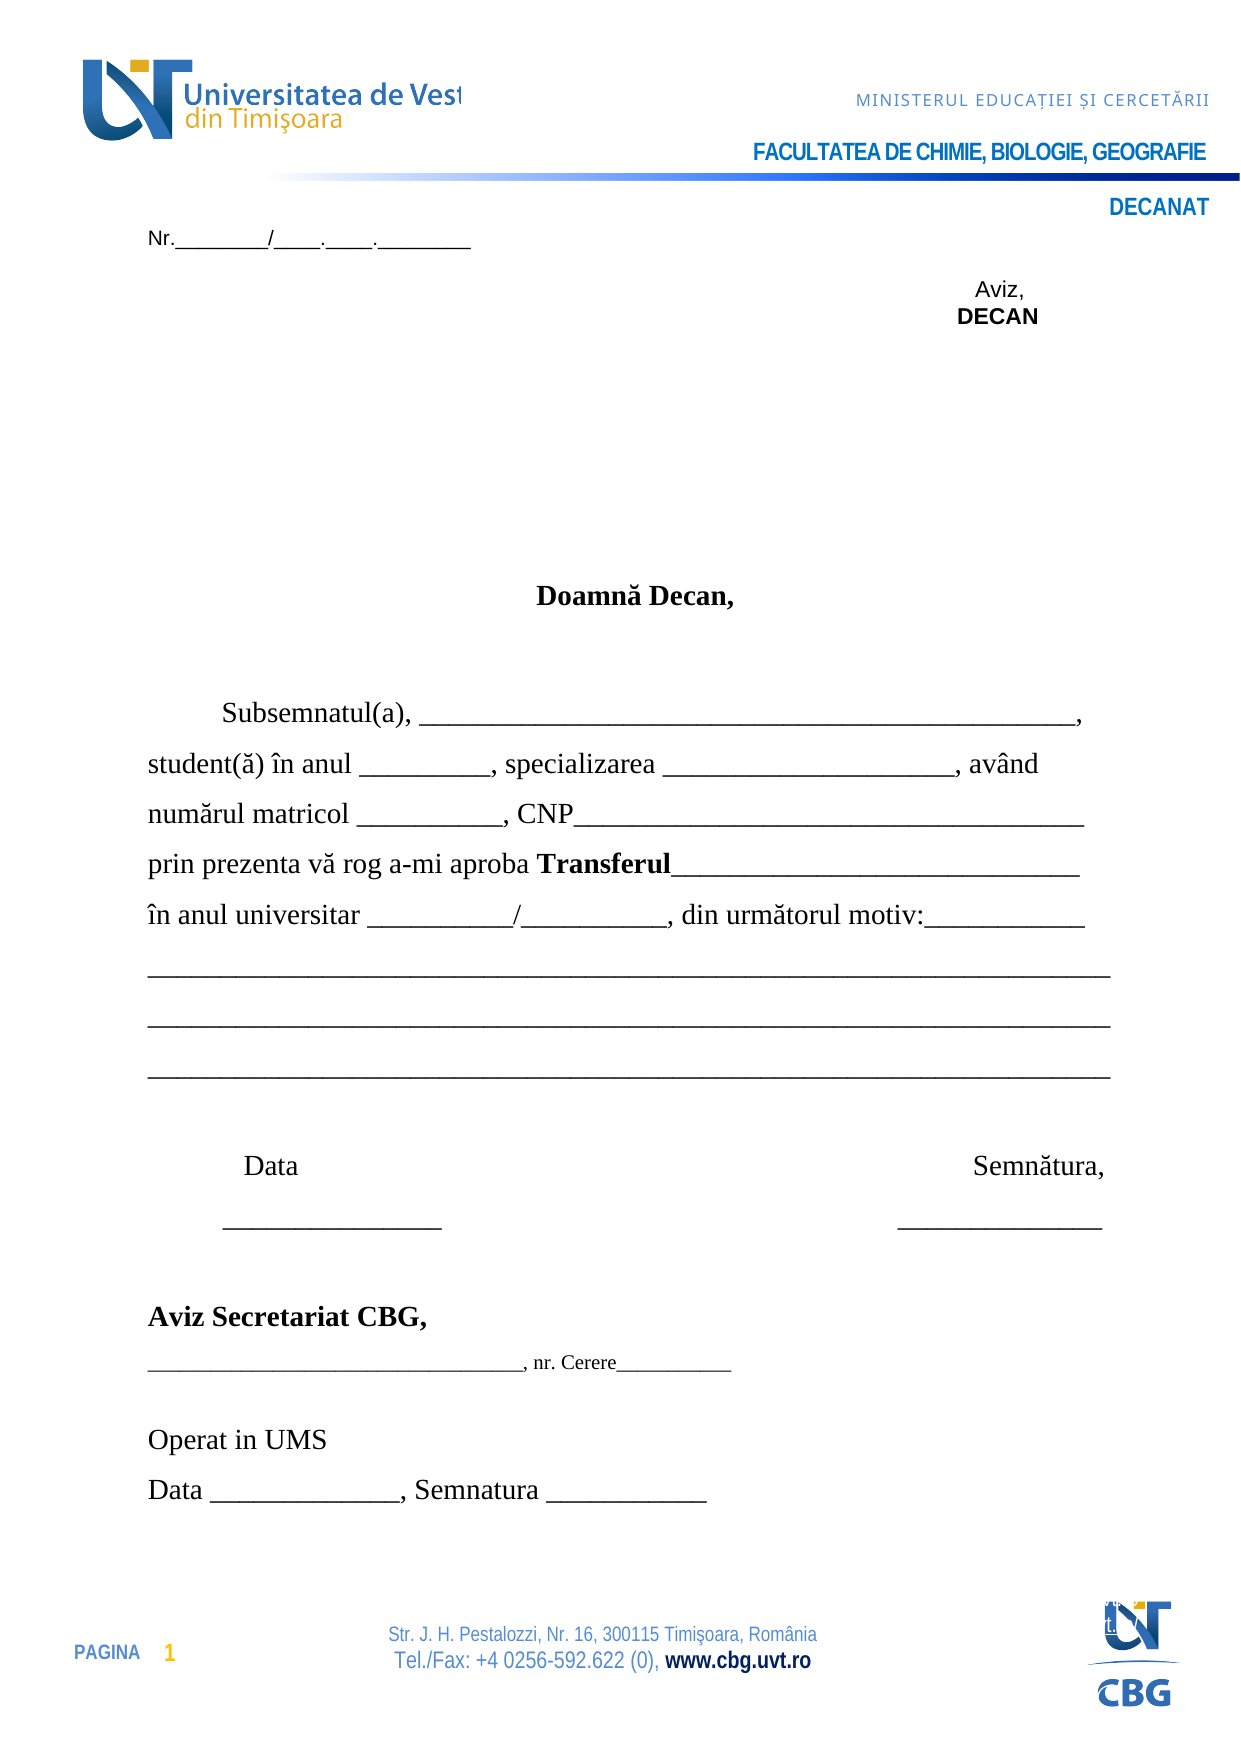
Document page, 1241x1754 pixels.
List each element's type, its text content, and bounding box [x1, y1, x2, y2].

text _______________ ______________ [148, 1199, 1122, 1232]
text Aviz, [148, 276, 1122, 303]
text DECAN [148, 303, 1122, 329]
picture [1064, 1584, 1204, 1724]
text Nr.________/____.____.________ [148, 226, 1122, 250]
text Data Semnătura, [148, 1148, 1122, 1182]
text Subsemnatul(a), _____________________________________________, student(ă) în anul _________, specializarea ____________________, având numărul matricol __________, CNP___________________________________ prin prezenta vă rog a-mi aproba Transferul____________________________ [148, 696, 1122, 880]
picture [266, 173, 1240, 181]
text Aviz Secretariat CBG, [148, 1299, 1122, 1333]
text în anul universitar __________/__________, din următorul motiv:___________ ______________________________________________________________________________________________________________________________________________________________________________________________________ [148, 897, 1122, 1081]
text Doamnă Decan, [148, 578, 1122, 612]
text ____________________________________, nr. Cerere___________ [148, 1350, 1122, 1374]
text Operat in UMS [148, 1422, 1122, 1455]
picture [71, 30, 478, 170]
text Data _____________, Semnatura ___________ [148, 1472, 1122, 1506]
